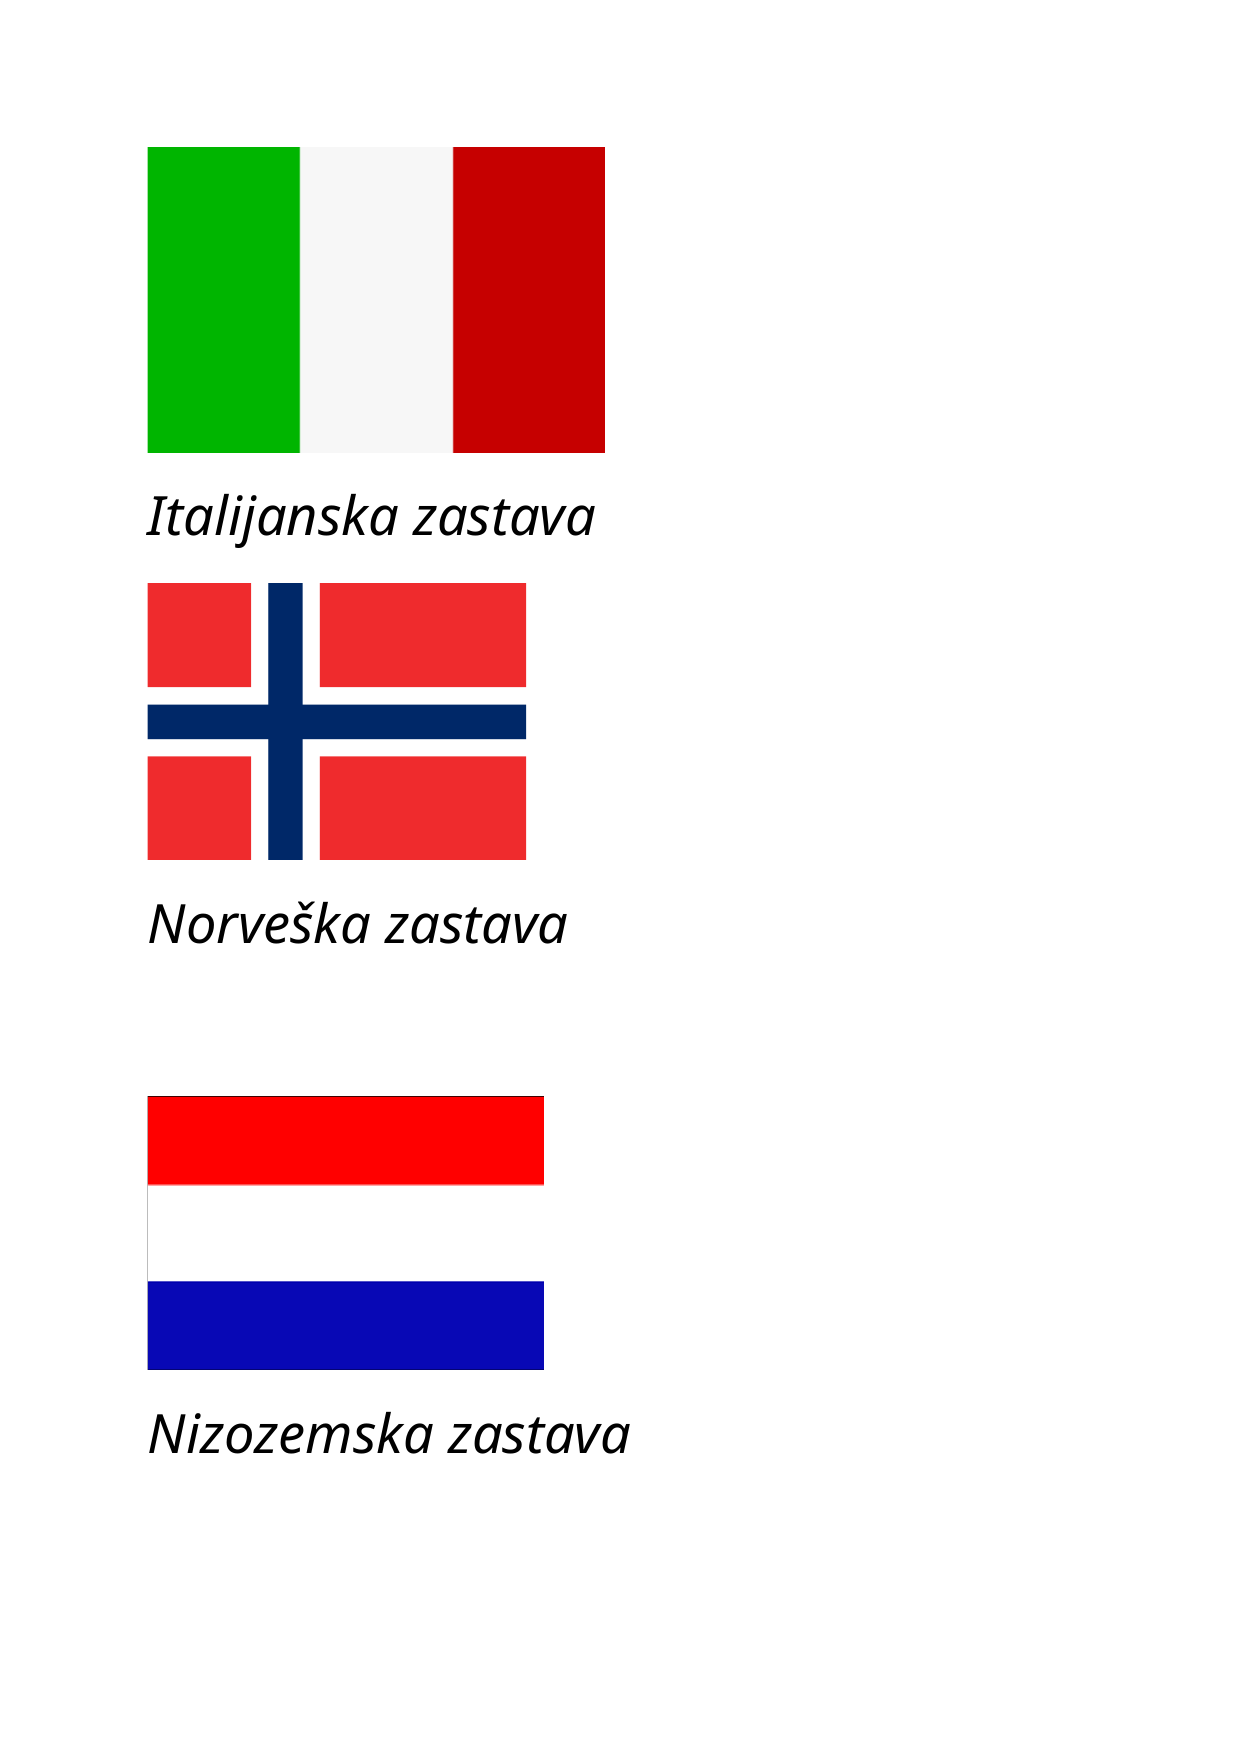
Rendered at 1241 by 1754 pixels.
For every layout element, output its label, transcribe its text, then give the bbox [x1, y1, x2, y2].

text Norveška zastava [148, 885, 1093, 959]
picture [147, 583, 527, 860]
picture [147, 147, 605, 453]
picture [147, 1096, 544, 1370]
text Italijanska zastava [148, 478, 1093, 552]
text Nizozemska zastava [148, 1395, 1093, 1469]
